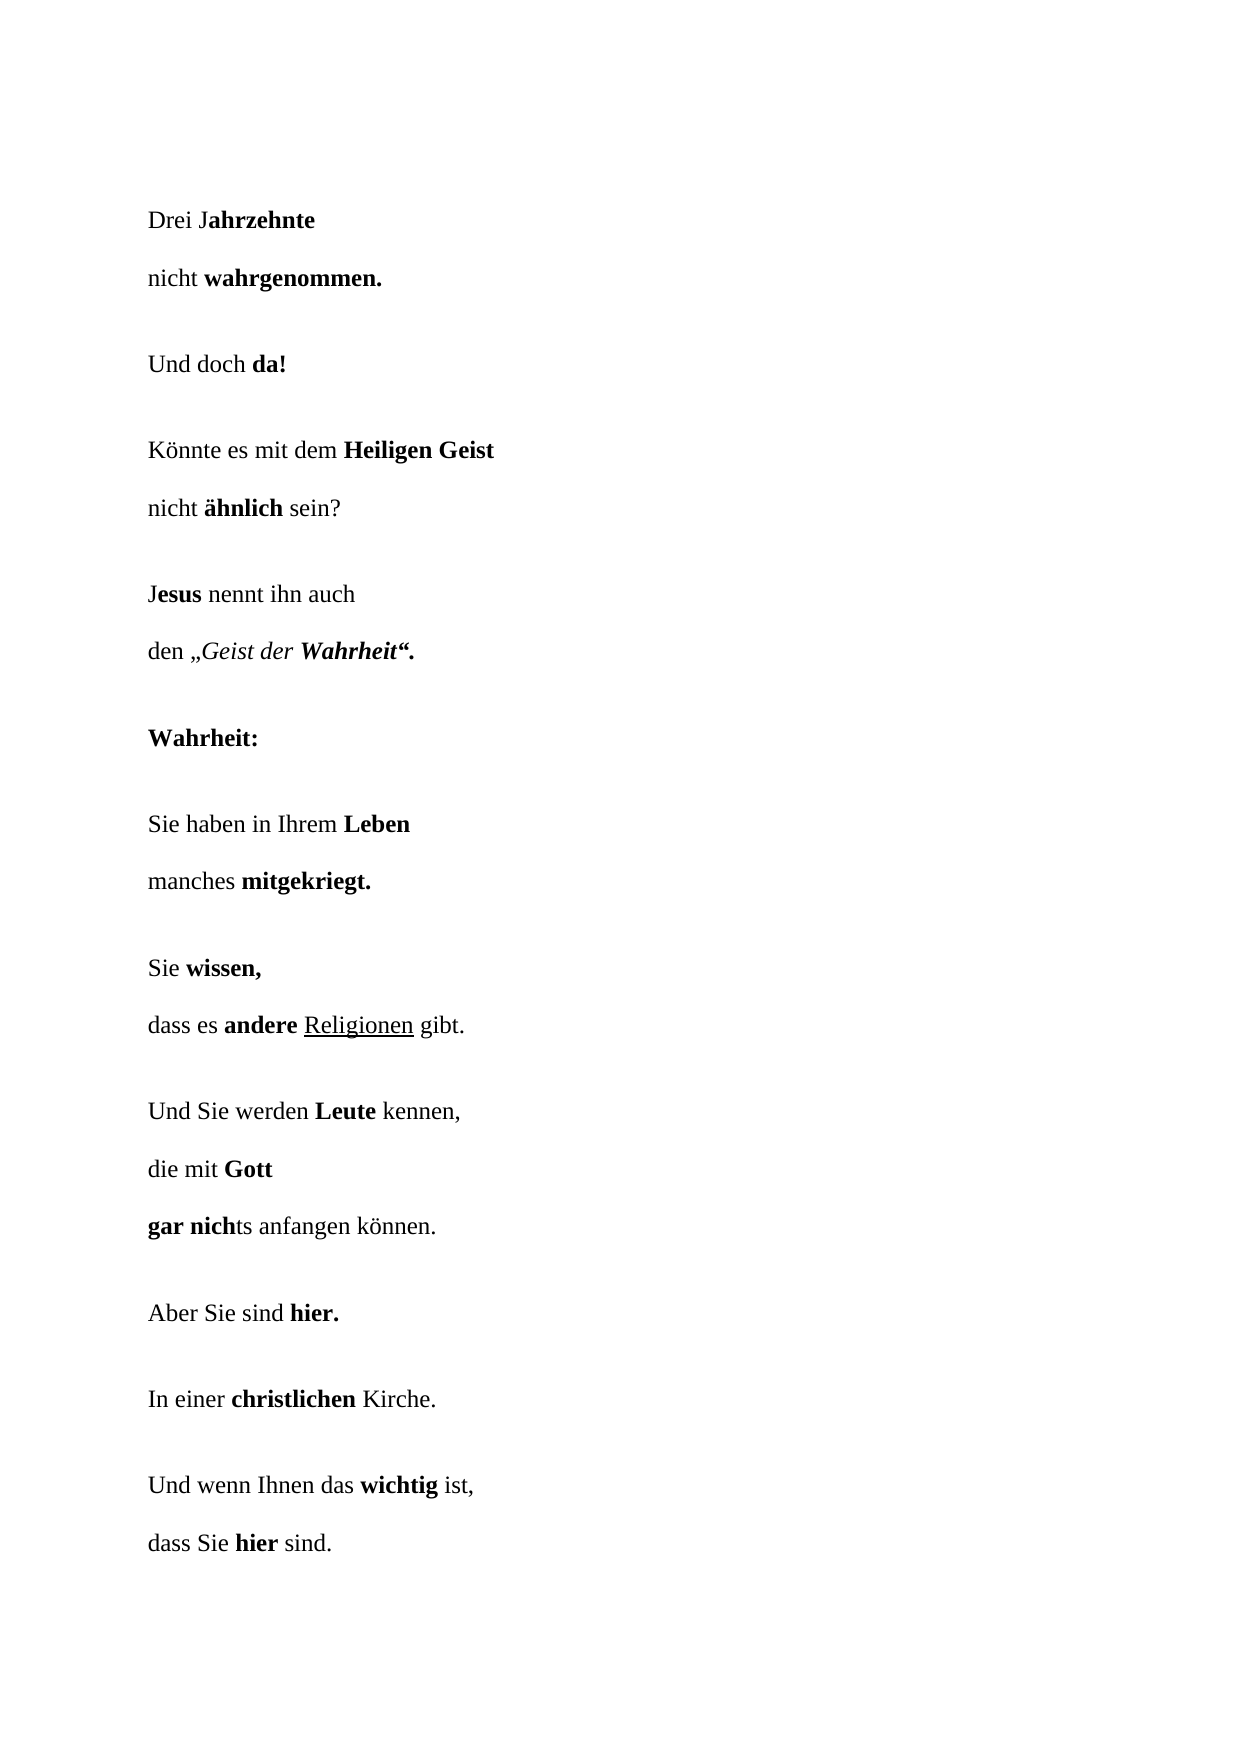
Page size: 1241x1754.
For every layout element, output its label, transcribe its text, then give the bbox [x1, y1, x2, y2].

text nicht wahrgenommen. [148, 263, 1093, 291]
text Aber Sie sind hier. [148, 1298, 1093, 1326]
text die mit Gott [148, 1154, 1093, 1183]
text gar nichts anfangen können. [148, 1211, 1093, 1240]
text Sie wissen, [148, 953, 1093, 981]
text In einer christlichen Kirche. [148, 1384, 1093, 1413]
text Drei Jahrzehnte [148, 205, 1093, 234]
text Könnte es mit dem Heiligen Geist [148, 435, 1093, 464]
text Und Sie werden Leute kennen, [148, 1096, 1093, 1125]
text dass es andere Religionen gibt. [148, 1010, 1093, 1039]
text den „Geist der Wahrheit“. [148, 636, 1093, 665]
text nicht ähnlich sein? [148, 493, 1093, 521]
text Und doch da! [148, 349, 1093, 378]
text Wahrheit: [148, 723, 1093, 751]
text manches mitgekriegt. [148, 866, 1093, 895]
text Sie haben in Ihrem Leben [148, 809, 1093, 838]
text Und wenn Ihnen das wichtig ist, [148, 1470, 1093, 1499]
text dass Sie hier sind. [148, 1528, 1093, 1556]
text Jesus nennt ihn auch [148, 579, 1093, 608]
